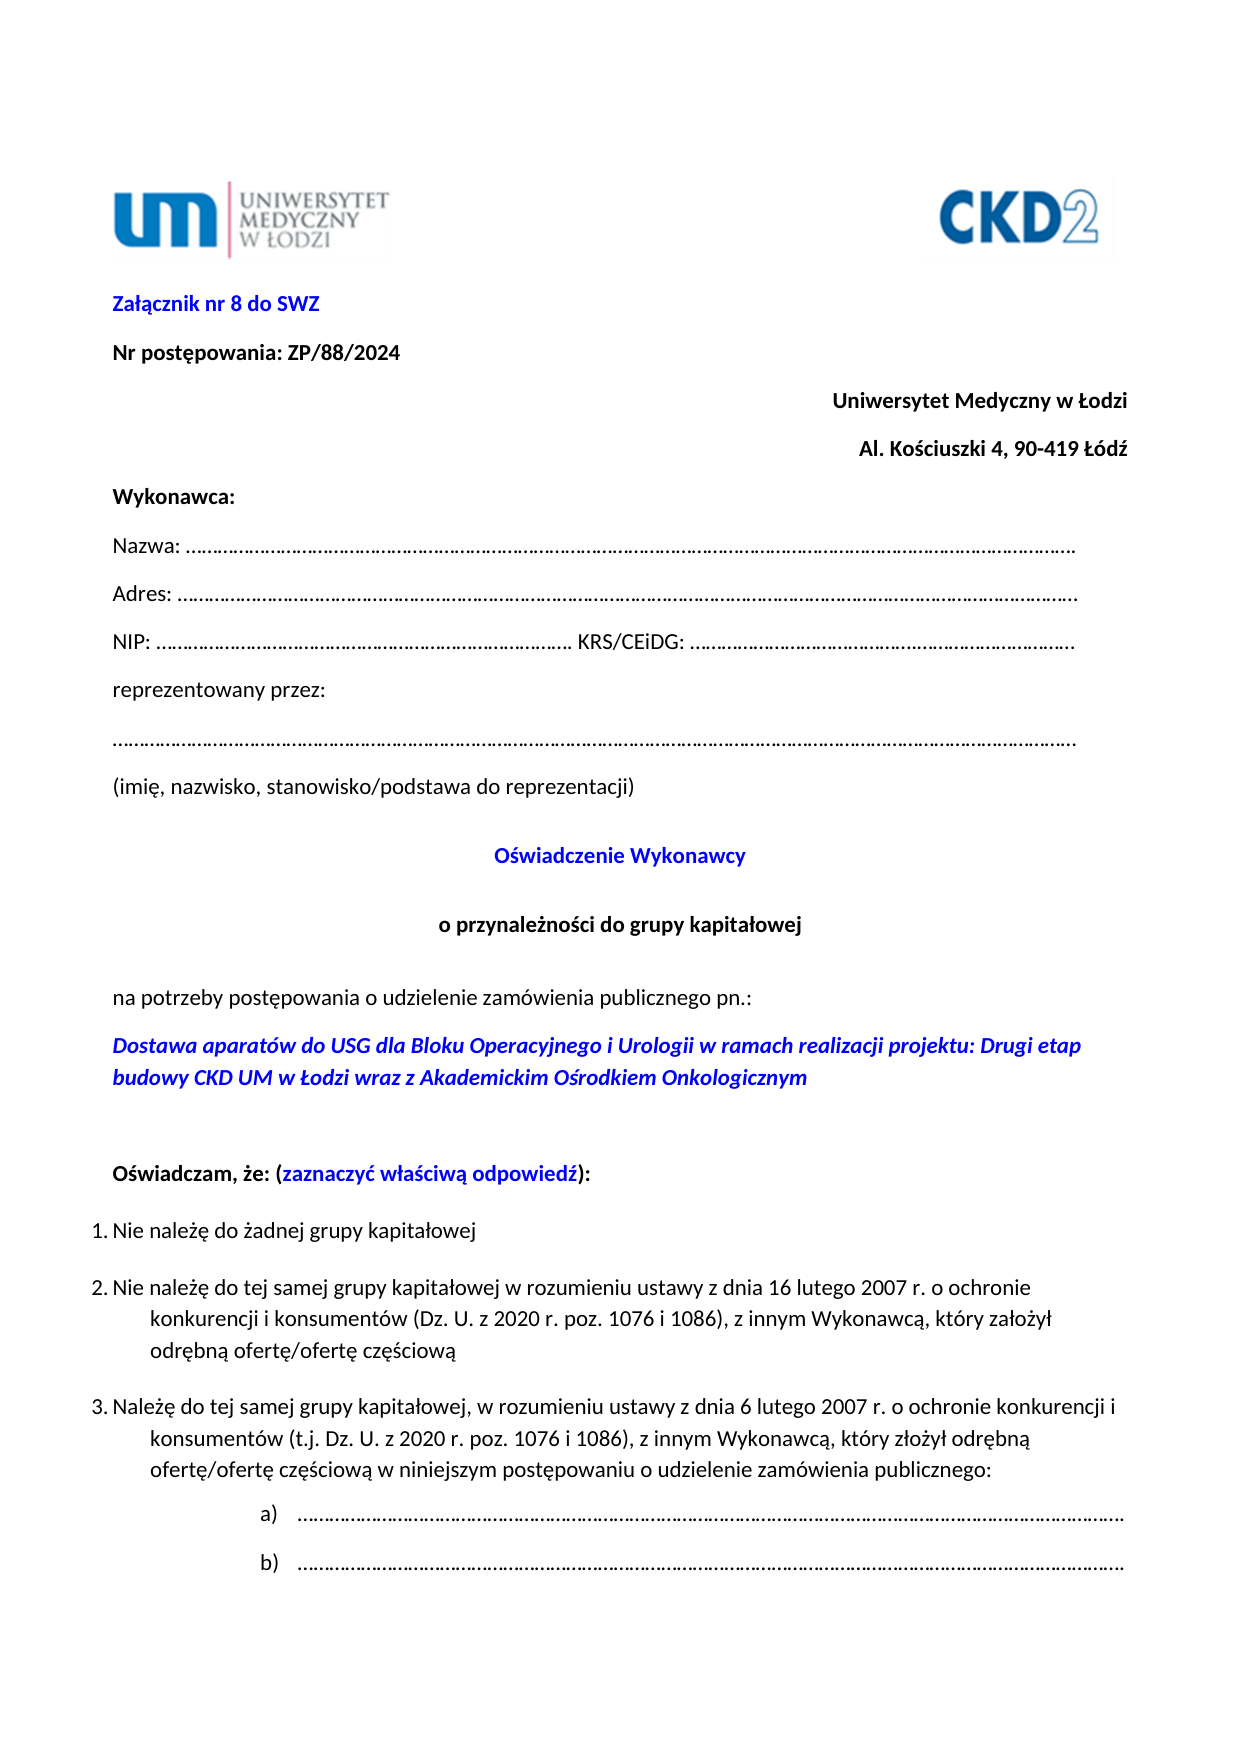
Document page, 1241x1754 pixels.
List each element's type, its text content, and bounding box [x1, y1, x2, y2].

text ………………………………………………………………………………………………………………………………………………………………… [112, 724, 1128, 752]
text NIP: ……………………………………………………………………. KRS/CEiDG: …………………………………….………………………… [112, 627, 1128, 655]
text Nr postępowania: ZP/88/2024 [112, 338, 1128, 366]
text Uniwersytet Medyczny w Łodzi [112, 386, 1128, 414]
text reprezentowany przez: [112, 675, 1128, 703]
picture [923, 175, 1116, 261]
text Oświadczam, że: (zaznaczyć właściwą odpowiedź): [112, 1159, 1128, 1187]
list Nie należę do tej samej grupy kapitałowej w rozumieniu ustawy z dnia 16 lutego 2007 r. o ochronie konkurencji i konsumentów (Dz. U. z 2020 r. poz. 1076 i 1086), z innym Wykonawcą, który założył odrębną ofertę/ofertę częściową [91, 1273, 1128, 1364]
picture [112, 181, 393, 261]
list Nie należę do żadnej grupy kapitałowej [91, 1216, 1128, 1244]
subtitle Załącznik nr 8 do SWZ [112, 289, 1128, 318]
text Wykonawca: [112, 482, 1128, 511]
text …………………………………………………………………………………………………………………………………………. [260, 1548, 1128, 1576]
text …………………………………………………………………………………………………………………………………………. [260, 1499, 1128, 1527]
text na potrzeby postępowania o udzielenie zamówienia publicznego pn.: [112, 983, 1128, 1011]
text (imię, nazwisko, stanowisko/podstawa do reprezentacji) [112, 772, 1128, 800]
text Adres: ……………………………………………………………………………………………………………………………………………………… [112, 579, 1128, 607]
text Dostawa aparatów do USG dla Bloku Operacyjnego i Urologii w ramach realizacji projektu: Drugi etap budowy CKD UM w Łodzi wraz z Akademickim Ośrodkiem Onkologicznym [112, 1031, 1128, 1091]
text Al. Kościuszki 4, 90-419 Łódź [112, 434, 1128, 462]
list Należę do tej samej grupy kapitałowej, w rozumieniu ustawy z dnia 6 lutego 2007 r. o ochronie konkurencji i konsumentów (t.j. Dz. U. z 2020 r. poz. 1076 i 1086), z innym Wykonawcą, który złożył odrębną ofertę/ofertę częściową w niniejszym postępowaniu o udzielenie zamówienia publicznego: [91, 1392, 1128, 1483]
text Nazwa: ……………………………………………………………………………………………………………………………………………………. [112, 531, 1128, 559]
text Oświadczenie Wykonawcy [112, 841, 1128, 869]
text o przynależności do grupy kapitałowej [112, 910, 1128, 938]
